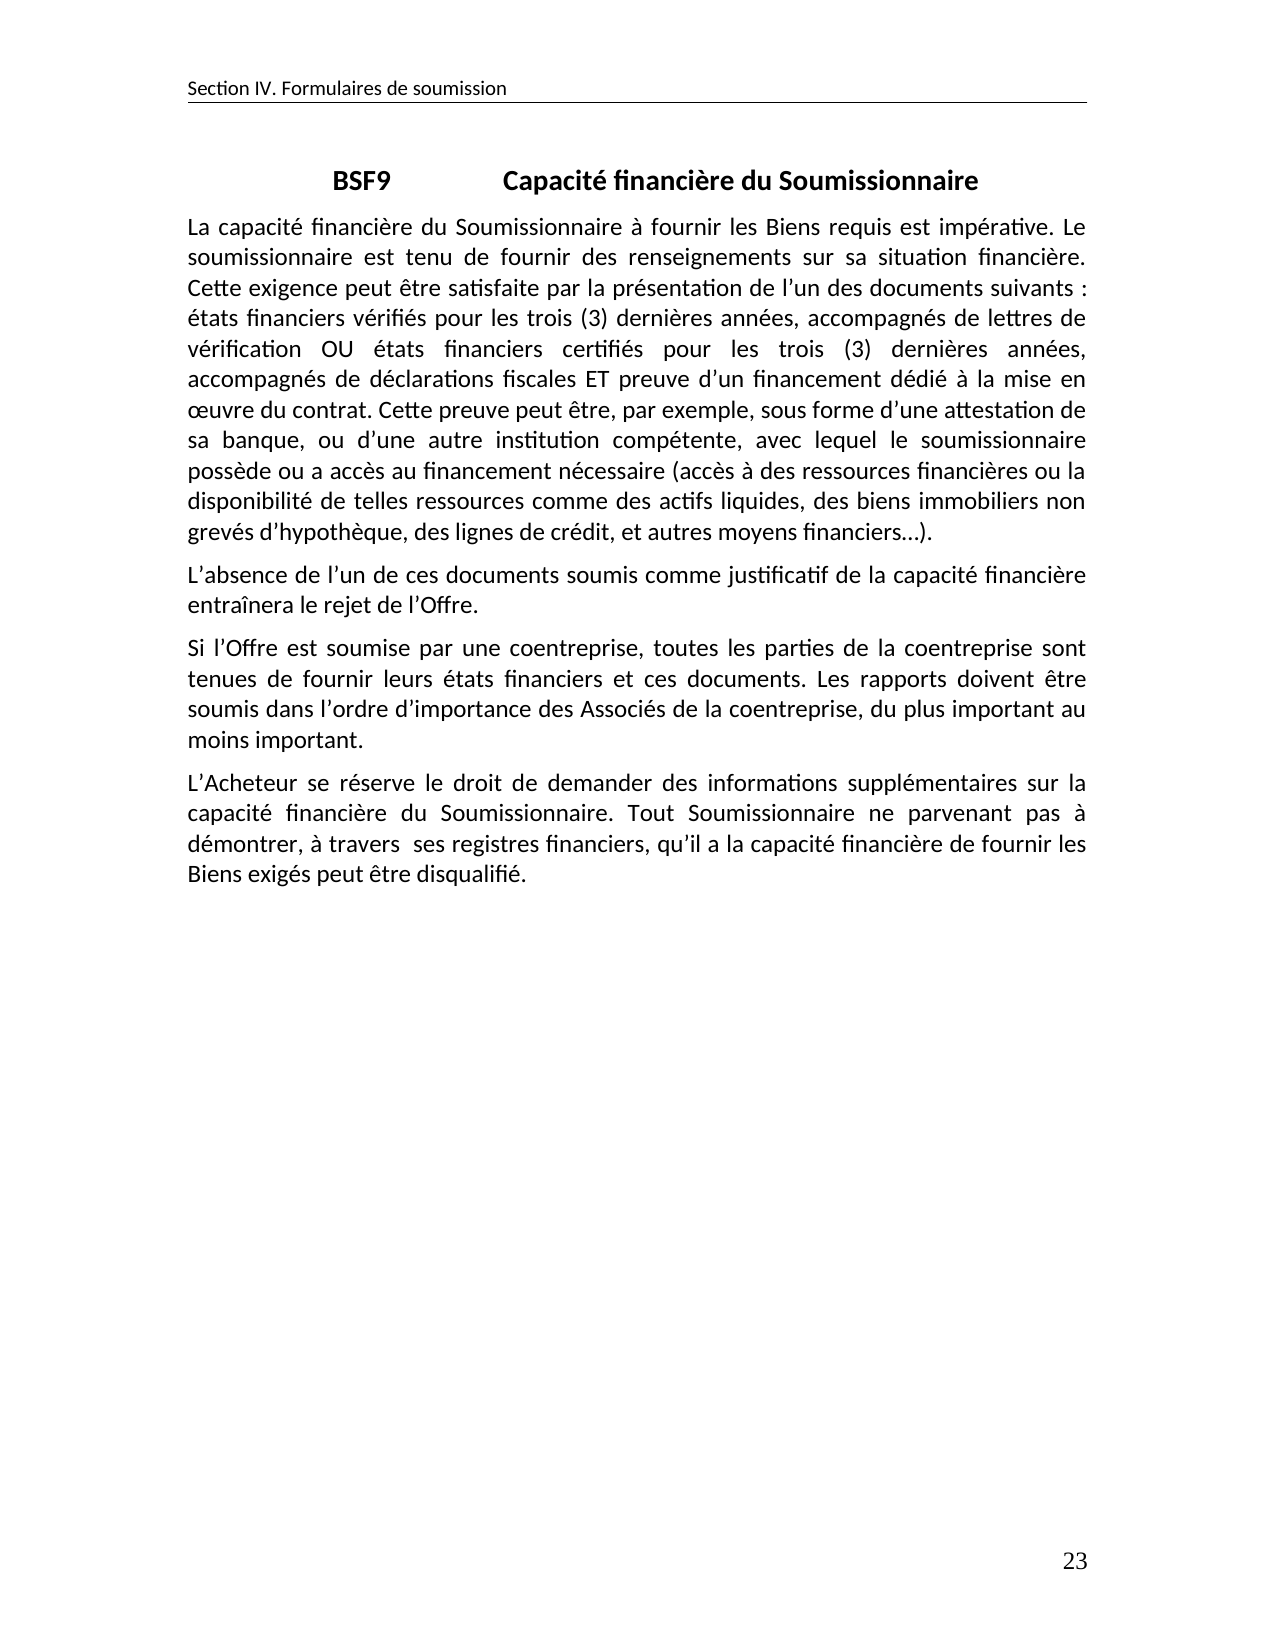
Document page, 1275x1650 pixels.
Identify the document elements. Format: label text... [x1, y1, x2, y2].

text L’absence de l’un de ces documents soumis comme justificatif de la capacité financière entraînera le rejet de l’Offre. [187, 559, 1087, 620]
text Si l’Offre est soumise par une coentreprise, toutes les parties de la coentreprise sont tenues de fournir leurs états financiers et ces documents. Les rapports doivent être soumis dans l’ordre d’importance des Associés de la coentreprise, du plus important au moins important. [187, 632, 1087, 754]
subtitle Capacité financière du Soumissionnaire [224, 162, 1087, 198]
text La capacité financière du Soumissionnaire à fournir les Biens requis est impérative. Le soumissionnaire est tenu de fournir des renseignements sur sa situation financière. Cette exigence peut être satisfaite par la présentation de l’un des documents suivants : états financiers vérifiés pour les trois (3) dernières années, accompagnés de lettres de vérification OU états financiers certifiés pour les trois (3) dernières années, accompagnés de déclarations fiscales ET preuve d’un financement dédié à la mise en œuvre du contrat. Cette preuve peut être, par exemple, sous forme d’une attestation de sa banque, ou d’une autre institution compétente, avec lequel le soumissionnaire possède ou a accès au financement nécessaire (accès à des ressources financières ou la disponibilité de telles ressources comme des actifs liquides, des biens immobiliers non grevés d’hypothèque, des lignes de crédit, et autres moyens financiers…). [187, 211, 1087, 546]
text L’Acheteur se réserve le droit de demander des informations supplémentaires sur la capacité financière du Soumissionnaire. Tout Soumissionnaire ne parvenant pas à démontrer, à travers ses registres financiers, qu’il a la capacité financière de fournir les Biens exigés peut être disqualifié. [187, 767, 1087, 889]
